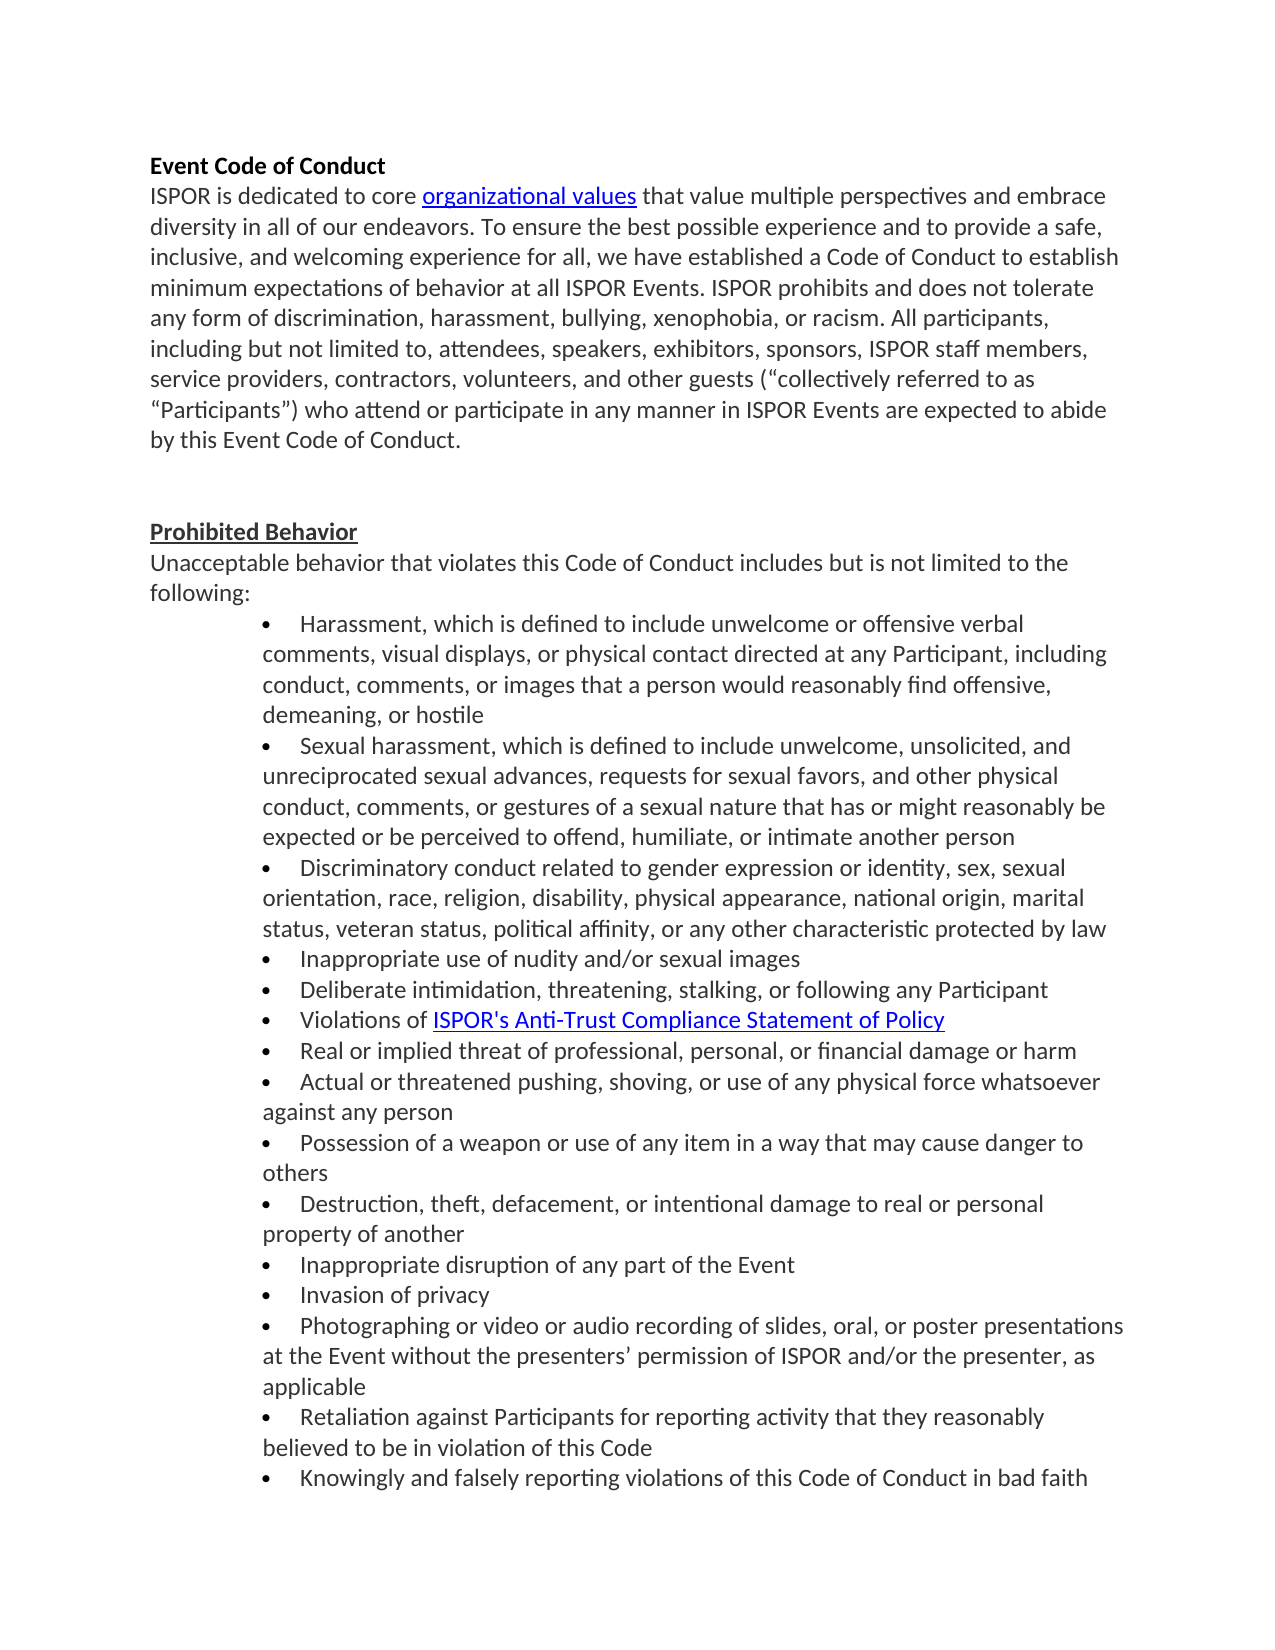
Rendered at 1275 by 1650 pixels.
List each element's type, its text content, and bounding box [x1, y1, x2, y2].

list Retaliation against Participants for reporting activity that they reasonably believed to be in violation of this Code [262, 1401, 1125, 1462]
list Real or implied threat of professional, personal, or financial damage or harm [262, 1035, 1125, 1066]
list Inappropriate use of nudity and/or sexual images [262, 943, 1125, 974]
list Inappropriate disruption of any part of the Event [262, 1249, 1125, 1279]
text Unacceptable behavior that violates this Code of Conduct includes but is not limited to the following: [150, 547, 1125, 608]
text ISPOR is dedicated to core organizational values that value multiple perspectives and embrace diversity in all of our endeavors. To ensure the best possible experience and to provide a safe, inclusive, and welcoming experience for all, we have established a Code of Conduct to establish minimum expectations of behavior at all ISPOR Events. ISPOR prohibits and does not tolerate any form of discrimination, harassment, bullying, xenophobia, or racism. All participants, including but not limited to, attendees, speakers, exhibitors, sponsors, ISPOR staff members, service providers, contractors, volunteers, and other guests (“collectively referred to as “Participants”) who attend or participate in any manner in ISPOR Events are expected to abide by this Event Code of Conduct. [150, 181, 1125, 516]
list Knowingly and falsely reporting violations of this Code of Conduct in bad faith [262, 1462, 1125, 1493]
list Deliberate intimidation, threatening, stalking, or following any Participant [262, 974, 1125, 1004]
list Possession of a weapon or use of any item in a way that may cause danger to others [262, 1127, 1125, 1188]
text Prohibited Behavior [150, 516, 1125, 547]
list Invasion of privacy [262, 1279, 1125, 1310]
list Harassment, which is defined to include unwelcome or offensive verbal comments, visual displays, or physical contact directed at any Participant, including conduct, comments, or images that a person would reasonably find offensive, demeaning, or hostile [262, 608, 1125, 730]
list Photographing or video or audio recording of slides, oral, or poster presentations at the Event without the presenters’ permission of ISPOR and/or the presenter, as applicable [262, 1310, 1125, 1401]
list Sexual harassment, which is defined to include unwelcome, unsolicited, and unreciprocated sexual advances, requests for sexual favors, and other physical conduct, comments, or gestures of a sexual nature that has or might reasonably be expected or be perceived to offend, humiliate, or intimate another person [262, 730, 1125, 852]
list Destruction, theft, defacement, or intentional damage to real or personal property of another [262, 1188, 1125, 1249]
list Discriminatory conduct related to gender expression or identity, sex, sexual orientation, race, religion, disability, physical appearance, national origin, marital status, veteran status, political affinity, or any other characteristic protected by law [262, 852, 1125, 943]
list Actual or threatened pushing, shoving, or use of any physical force whatsoever against any person [262, 1066, 1125, 1127]
text Event Code of Conduct [150, 150, 1125, 181]
list Violations of ISPOR's Anti-Trust Compliance Statement of Policy [262, 1004, 1125, 1035]
